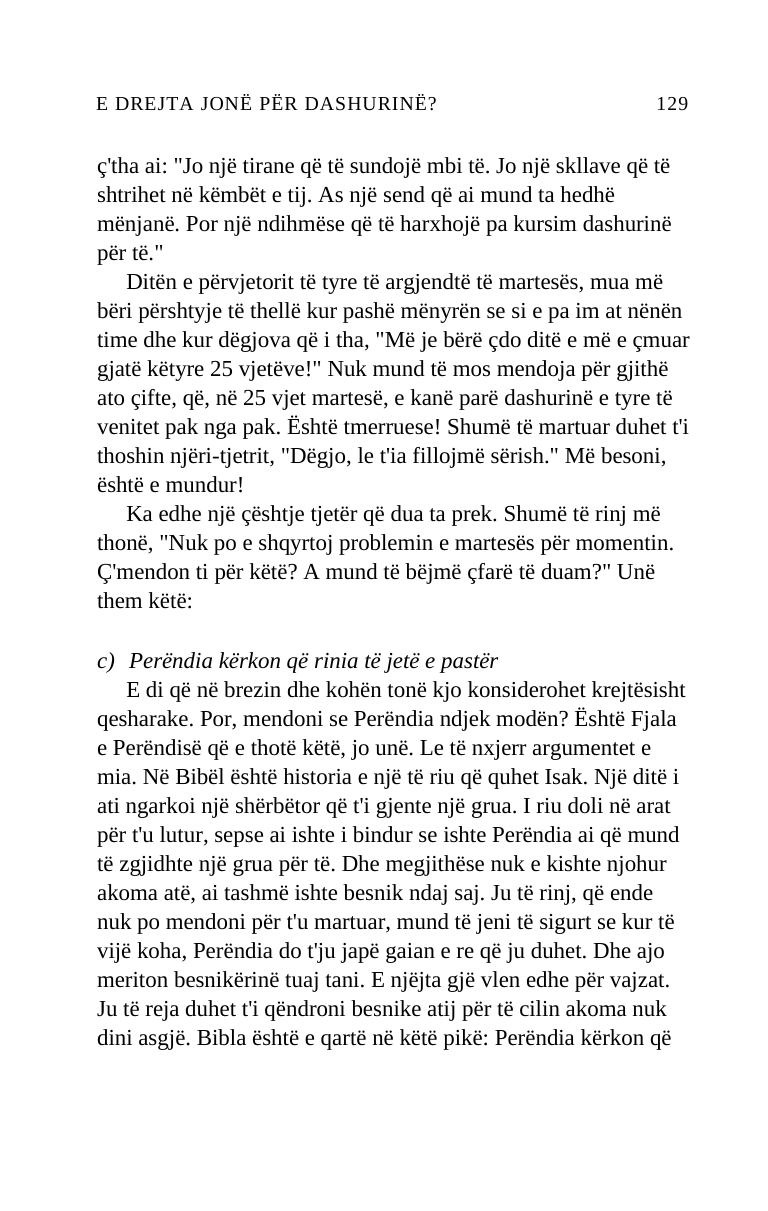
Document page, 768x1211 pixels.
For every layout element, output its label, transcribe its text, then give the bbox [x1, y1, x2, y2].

text E di që në brezin dhe kohën tonë kjo konsiderohet krejtësisht qesharake. Por, mendoni se Perëndia ndjek modën? Është Fjala e Perëndisë që e thotë këtë, jo unë. Le të nxjerr argumentet e mia. Në Bibël është historia e një të riu që quhet Isak. Një ditë i ati ngarkoi një shërbëtor që t'i gjente një grua. I riu doli në arat për t'u lutur, sepse ai ishte i bindur se ishte Perëndia ai që mund të zgjidhte një grua për të. Dhe megjithëse nuk e kishte njohur akoma atë, ai tashmë ishte besnik ndaj saj. Ju të rinj, që ende nuk po mendoni për t'u martuar, mund të jeni të sigurt se kur të vijë koha, Perëndia do t'ju japë gaian e re që ju duhet. Dhe ajo meriton besnikërinë tuaj tani. E njëjta gjë vlen edhe për vajzat. Ju të reja duhet t'i qëndroni besnike atij për të cilin akoma nuk dini asgjë. Bibla është e qartë në këtë pikë: Perëndia kërkon që [97, 675, 692, 1051]
text E DREJTA JONË PËR DASHURINË? 129 [96, 94, 688, 114]
text ç'tha ai: "Jo një tirane që të sundojë mbi të. Jo një skllave që të shtrihet në këmbët e tij. As një send që ai mund ta hedhë mënjanë. Por një ndihmëse që të harxhojë pa kursim dashurinë për të." [97, 151, 692, 267]
text Ditën e përvjetorit të tyre të argjendtë të martesës, mua më bëri përshtyje të thellë kur pashë mënyrën se si e pa im at nënën time dhe kur dëgjova që i tha, "Më je bërë çdo ditë e më e çmuar gjatë këtyre 25 vjetëve!" Nuk mund të mos mendoja për gjithë ato çifte, që, në 25 vjet martesë, e kanë parë dashurinë e tyre të venitet pak nga pak. Është tmerruese! Shumë të martuar duhet t'i thoshin njëri-tjetrit, "Dëgjo, le t'ia fillojmë sërish." Më besoni, është e mundur! [97, 267, 692, 498]
text Ka edhe një çështje tjetër që dua ta prek. Shumë të rinj më thonë, "Nuk po e shqyrtoj problemin e martesës për momentin. Ç'mendon ti për këtë? A mund të bëjmë çfarë të duam?" Unë them këtë: [97, 498, 692, 614]
list Perëndia kërkon që rinia të jetë e pastër [97, 646, 692, 675]
